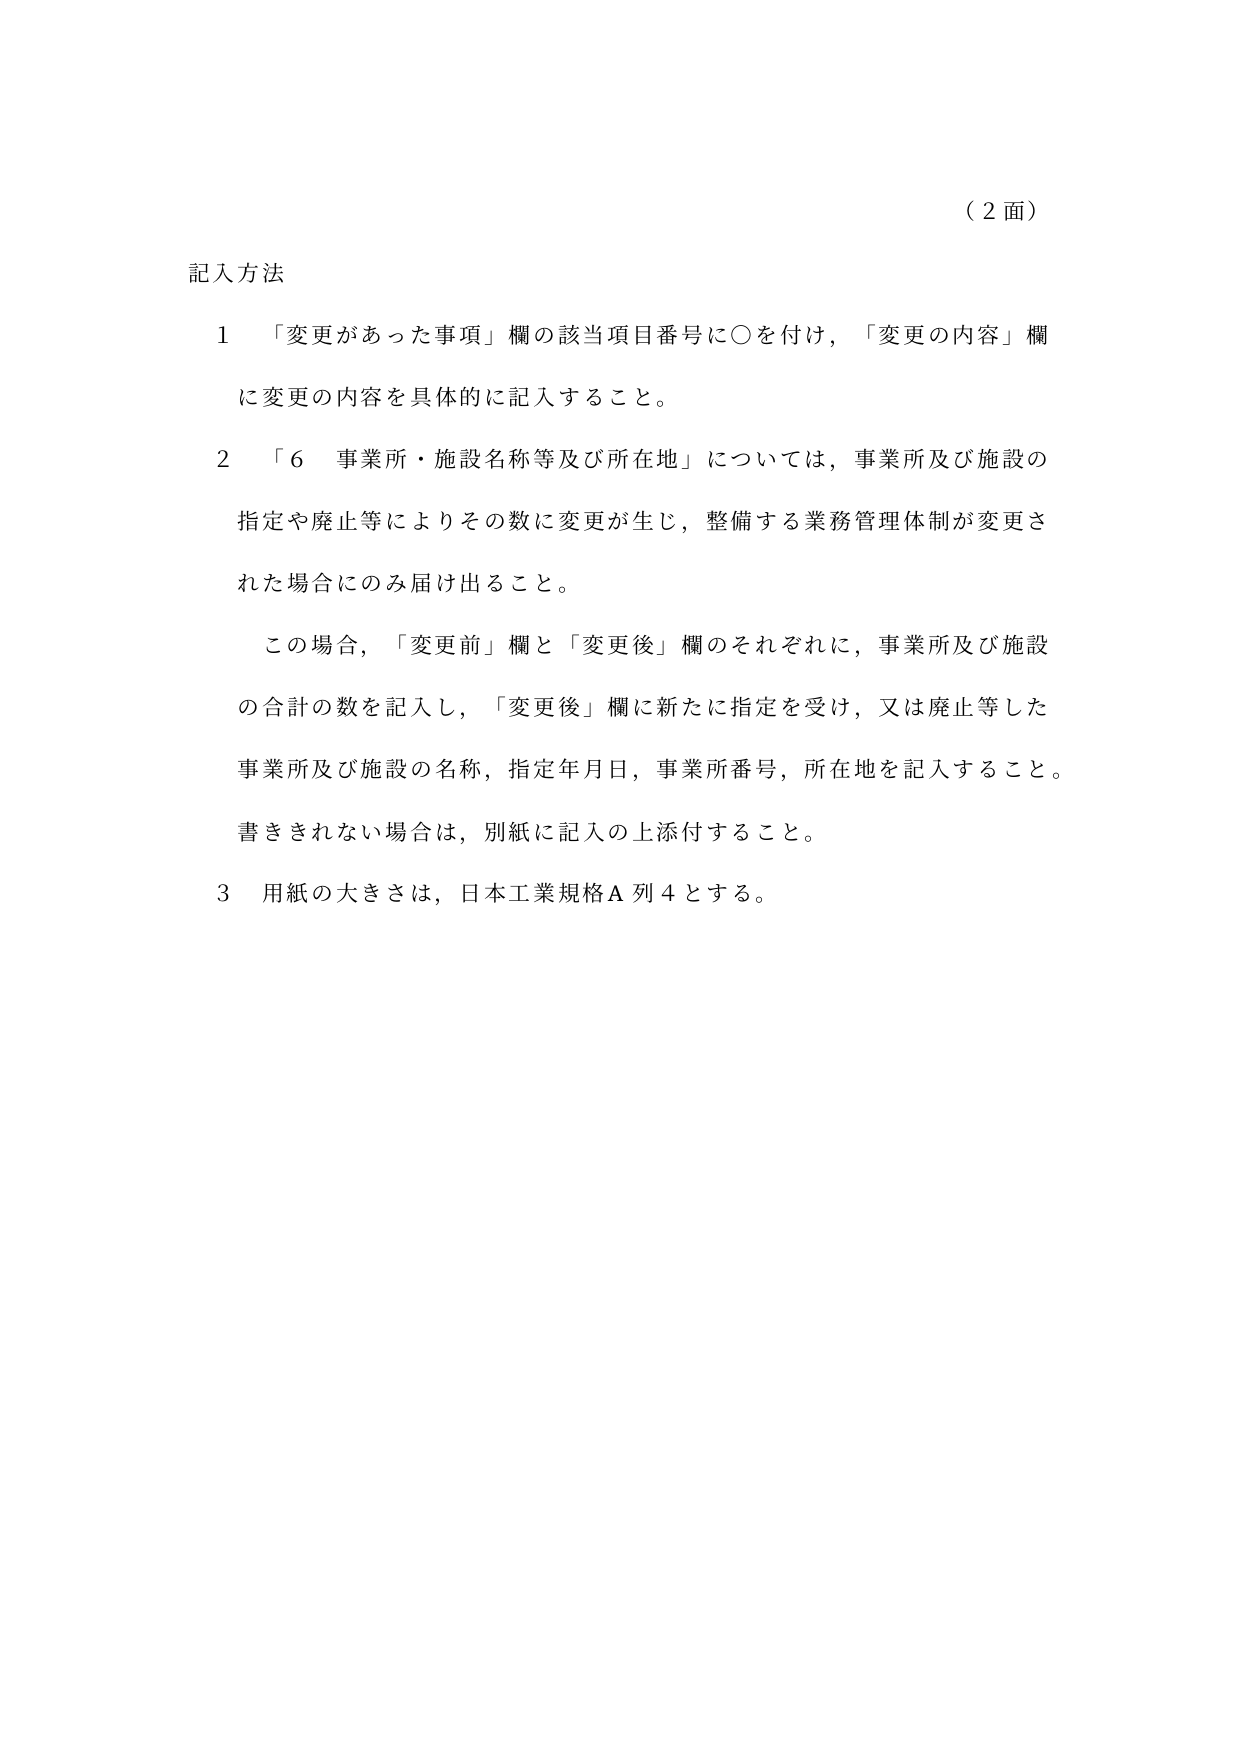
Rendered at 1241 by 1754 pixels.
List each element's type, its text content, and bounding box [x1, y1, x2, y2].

text （２面） [188, 178, 1052, 241]
text この場合，「変更前」欄と「変更後」欄のそれぞれに，事業所及び施設の合計の数を記入し，「変更後」欄に新たに指定を受け，又は廃止等した事業所及び施設の名称，指定年月日，事業所番号，所在地を記入すること。書ききれない場合は，別紙に記入の上添付すること。 [188, 613, 1052, 861]
text 記入方法 [188, 241, 1052, 303]
text １ 「変更があった事項」欄の該当項目番号に○を付け，「変更の内容」欄に変更の内容を具体的に記入すること。 [188, 303, 1052, 427]
text ２ 「６ 事業所・施設名称等及び所在地」については，事業所及び施設の指定や廃止等によりその数に変更が生じ，整備する業務管理体制が変更された場合にのみ届け出ること。 [188, 427, 1052, 613]
text ３ 用紙の大きさは，日本工業規格A列４とする。 [188, 861, 1052, 923]
